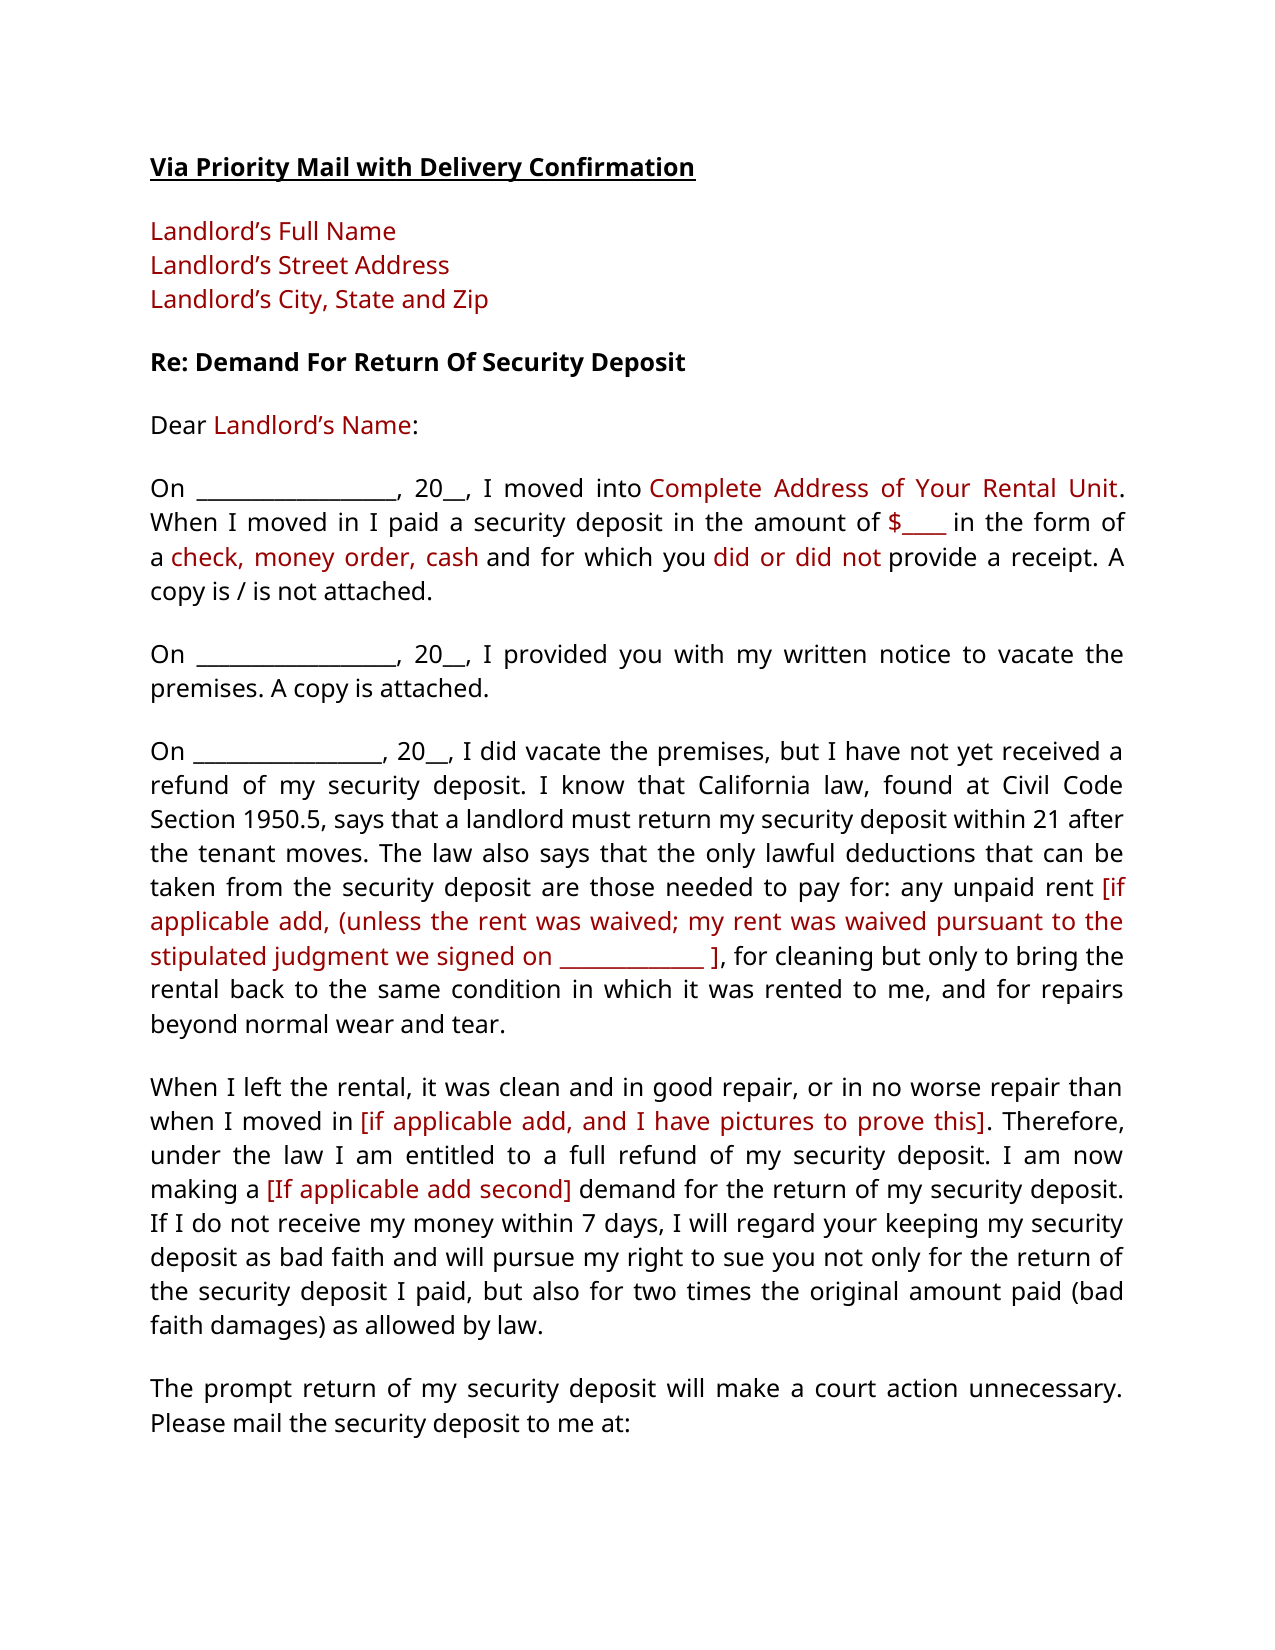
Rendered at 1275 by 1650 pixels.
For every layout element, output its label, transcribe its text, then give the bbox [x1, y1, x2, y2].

text When I left the rental, it was clean and in good repair, or in no worse repair than when I moved in [if applicable add, and I have pictures to prove this]. Therefore, under the law I am entitled to a full refund of my security deposit. I am now making a [If applicable add second] demand for the return of my security deposit. If I do not receive my money within 7 days, I will regard your keeping my security deposit as bad faith and will pursue my right to sue you not only for the return of the security deposit I paid, but also for two times the original amount paid (bad faith damages) as allowed by law. [150, 1069, 1125, 1342]
text The prompt return of my security deposit will make a court action unnecessary. Please mail the security deposit to me at: [150, 1371, 1125, 1439]
text On _________________, 20__, I did vacate the premises, but I have not yet received a refund of my security deposit. I know that California law, found at Civil Code Section 1950.5, says that a landlord must return my security deposit within 21 after the tenant moves. The law also says that the only lawful deductions that can be taken from the security deposit are those needed to pay for: any unpaid rent [if applicable add, (unless the rent was waived; my rent was waived pursuant to the stipulated judgment we signed on _____________ ], for cleaning but only to bring the rental back to the same condition in which it was rented to me, and for repairs beyond normal wear and tear. [150, 734, 1125, 1040]
text On __________________, 20__, I provided you with my written notice to vacate the premises. A copy is attached. [150, 636, 1125, 704]
text Re: Demand For Return Of Security Deposit [150, 344, 1125, 379]
text Dear Landlord’s Name: [150, 408, 1125, 442]
text Landlord’s Full Name Landlord’s Street Address Landlord’s City, State and Zip [150, 213, 1125, 315]
text Via Priority Mail with Delivery Confirmation [150, 150, 1125, 184]
text On __________________, 20__, I moved into Complete Address of Your Rental Unit. When I moved in I paid a security deposit in the amount of $____ in the form of a check, money order, cash and for which you did or did not provide a receipt. A copy is / is not attached. [150, 471, 1125, 607]
